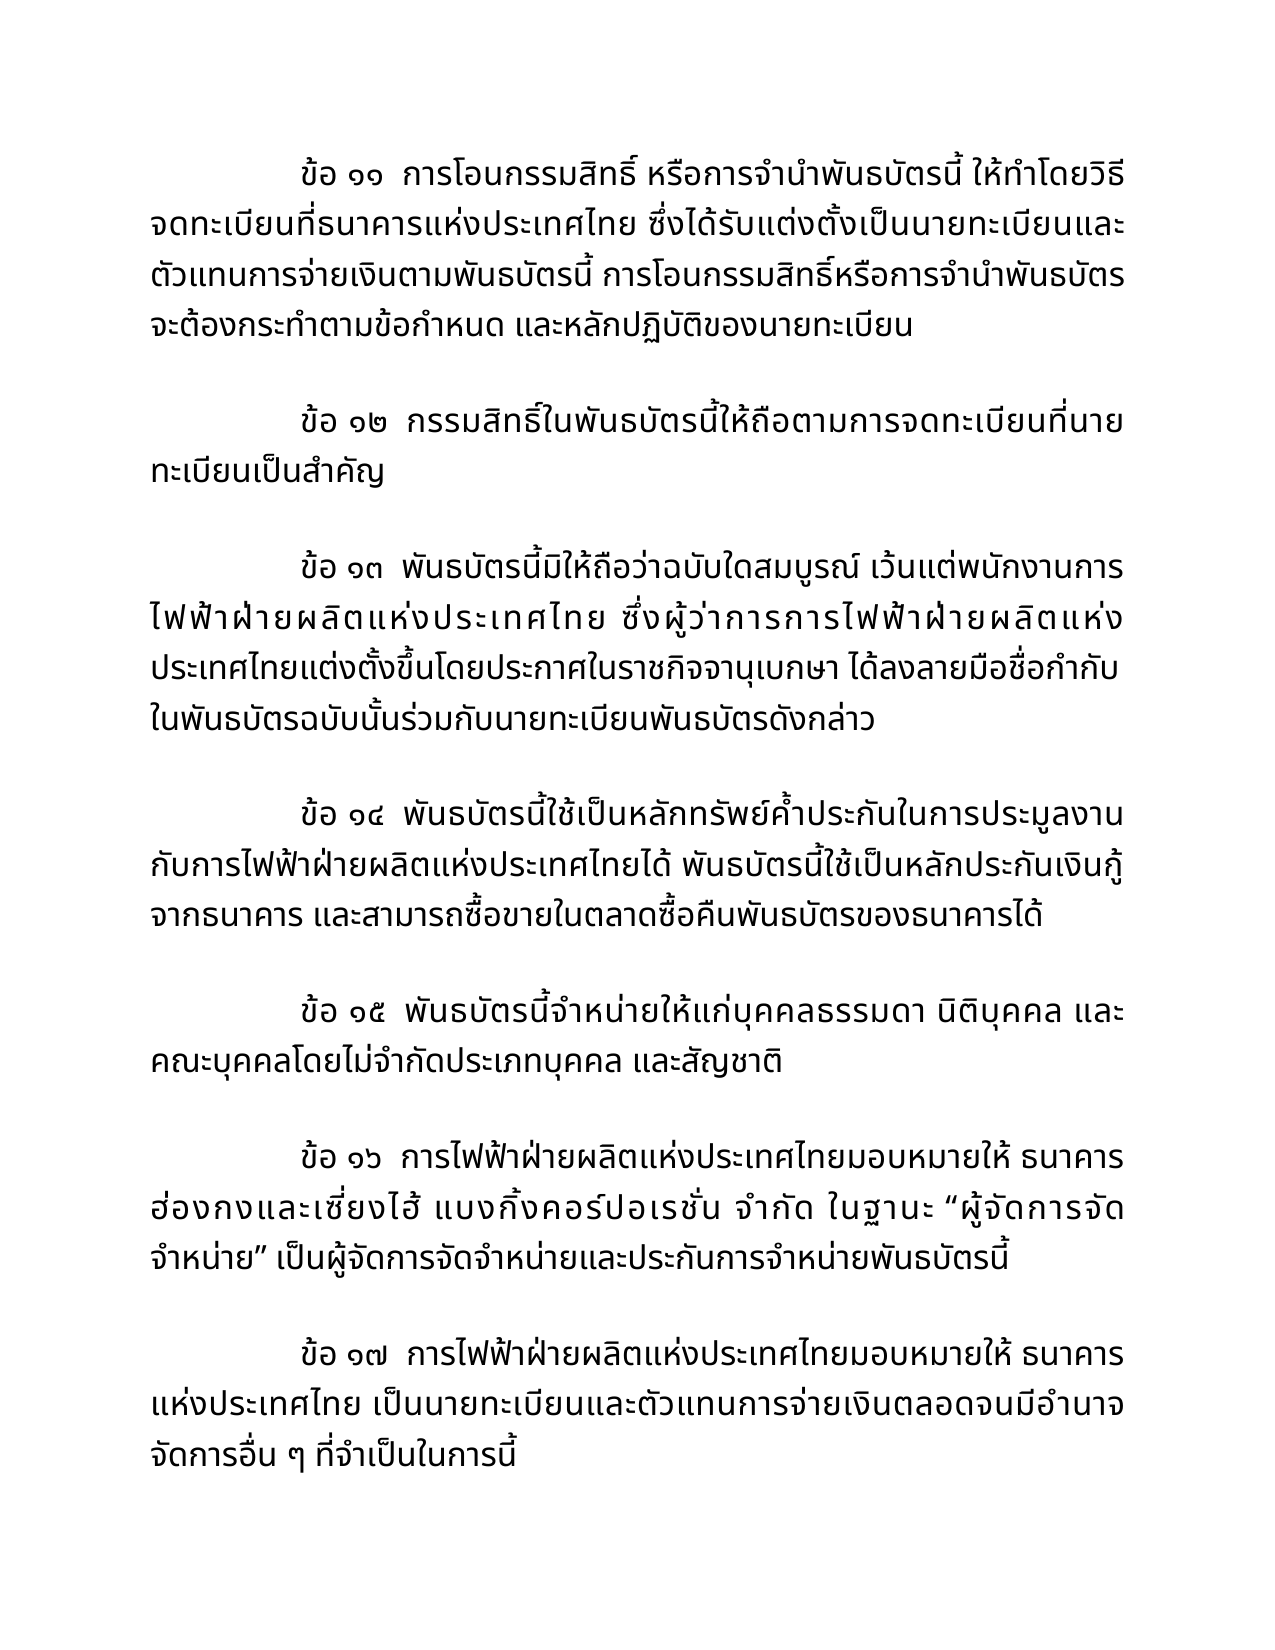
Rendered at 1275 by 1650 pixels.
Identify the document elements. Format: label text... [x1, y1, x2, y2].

text ข้อ ๑๔ พันธบัตรนี้ใช้เป็นหลักทรัพย์ค้ำประกันในการประมูลงานกับการไฟฟ้าฝ่ายผลิตแห่งประเทศไทยได้ พันธบัตรนี้ใช้เป็นหลักประกันเงินกู้จากธนาคาร และสามารถซื้อขายในตลาดซื้อคืนพันธบัตรของธนาคารได้ [150, 790, 1125, 942]
text ข้อ ๑๒ กรรมสิทธิ์ในพันธบัตรนี้ให้ถือตามการจดทะเบียนที่นายทะเบียนเป็นสำคัญ [150, 397, 1125, 498]
text ข้อ ๑๖ การไฟฟ้าฝ่ายผลิตแห่งประเทศไทยมอบหมายให้ ธนาคารฮ่องกงและเซี่ยงไฮ้ แบงกิ้งคอร์ปอเรชั่น จำกัด ในฐานะ “ผู้จัดการจัดจำหน่าย” เป็นผู้จัดการจัดจำหน่ายและประกันการจำหน่ายพันธบัตรนี้ [150, 1133, 1125, 1284]
text ข้อ ๑๕ พันธบัตรนี้จำหน่ายให้แก่บุคคลธรรมดา นิติบุคคล และคณะบุคคลโดยไม่จำกัดประเภทบุคคล และสัญชาติ [150, 987, 1125, 1088]
text ข้อ ๑๗ การไฟฟ้าฝ่ายผลิตแห่งประเทศไทยมอบหมายให้ ธนาคารแห่งประเทศไทย เป็นนายทะเบียนและตัวแทนการจ่ายเงินตลอดจนมีอำนาจจัดการอื่น ๆ ที่จำเป็นในการนี้ [150, 1330, 1125, 1481]
text ข้อ ๑๓ พันธบัตรนี้มิให้ถือว่าฉบับใดสมบูรณ์ เว้นแต่พนักงานการไฟฟ้าฝ่ายผลิตแห่งประเทศไทย ซึ่งผู้ว่าการการไฟฟ้าฝ่ายผลิตแห่งประเทศไทยแต่งตั้งขึ้นโดยประกาศในราชกิจจานุเบกษา ได้ลงลายมือชื่อกำกับในพันธบัตรฉบับนั้นร่วมกับนายทะเบียนพันธบัตรดังกล่าว [150, 543, 1125, 745]
text ข้อ ๑๑ การโอนกรรมสิทธิ์ หรือการจำนำพันธบัตรนี้ ให้ทำโดยวิธีจดทะเบียนที่ธนาคารแห่งประเทศไทย ซึ่งได้รับแต่งตั้งเป็นนายทะเบียนและตัวแทนการจ่ายเงินตามพันธบัตรนี้ การโอนกรรมสิทธิ์หรือการจำนำพันธบัตรจะต้องกระทำตามข้อกำหนด และหลักปฏิบัติของนายทะเบียน [150, 150, 1125, 352]
